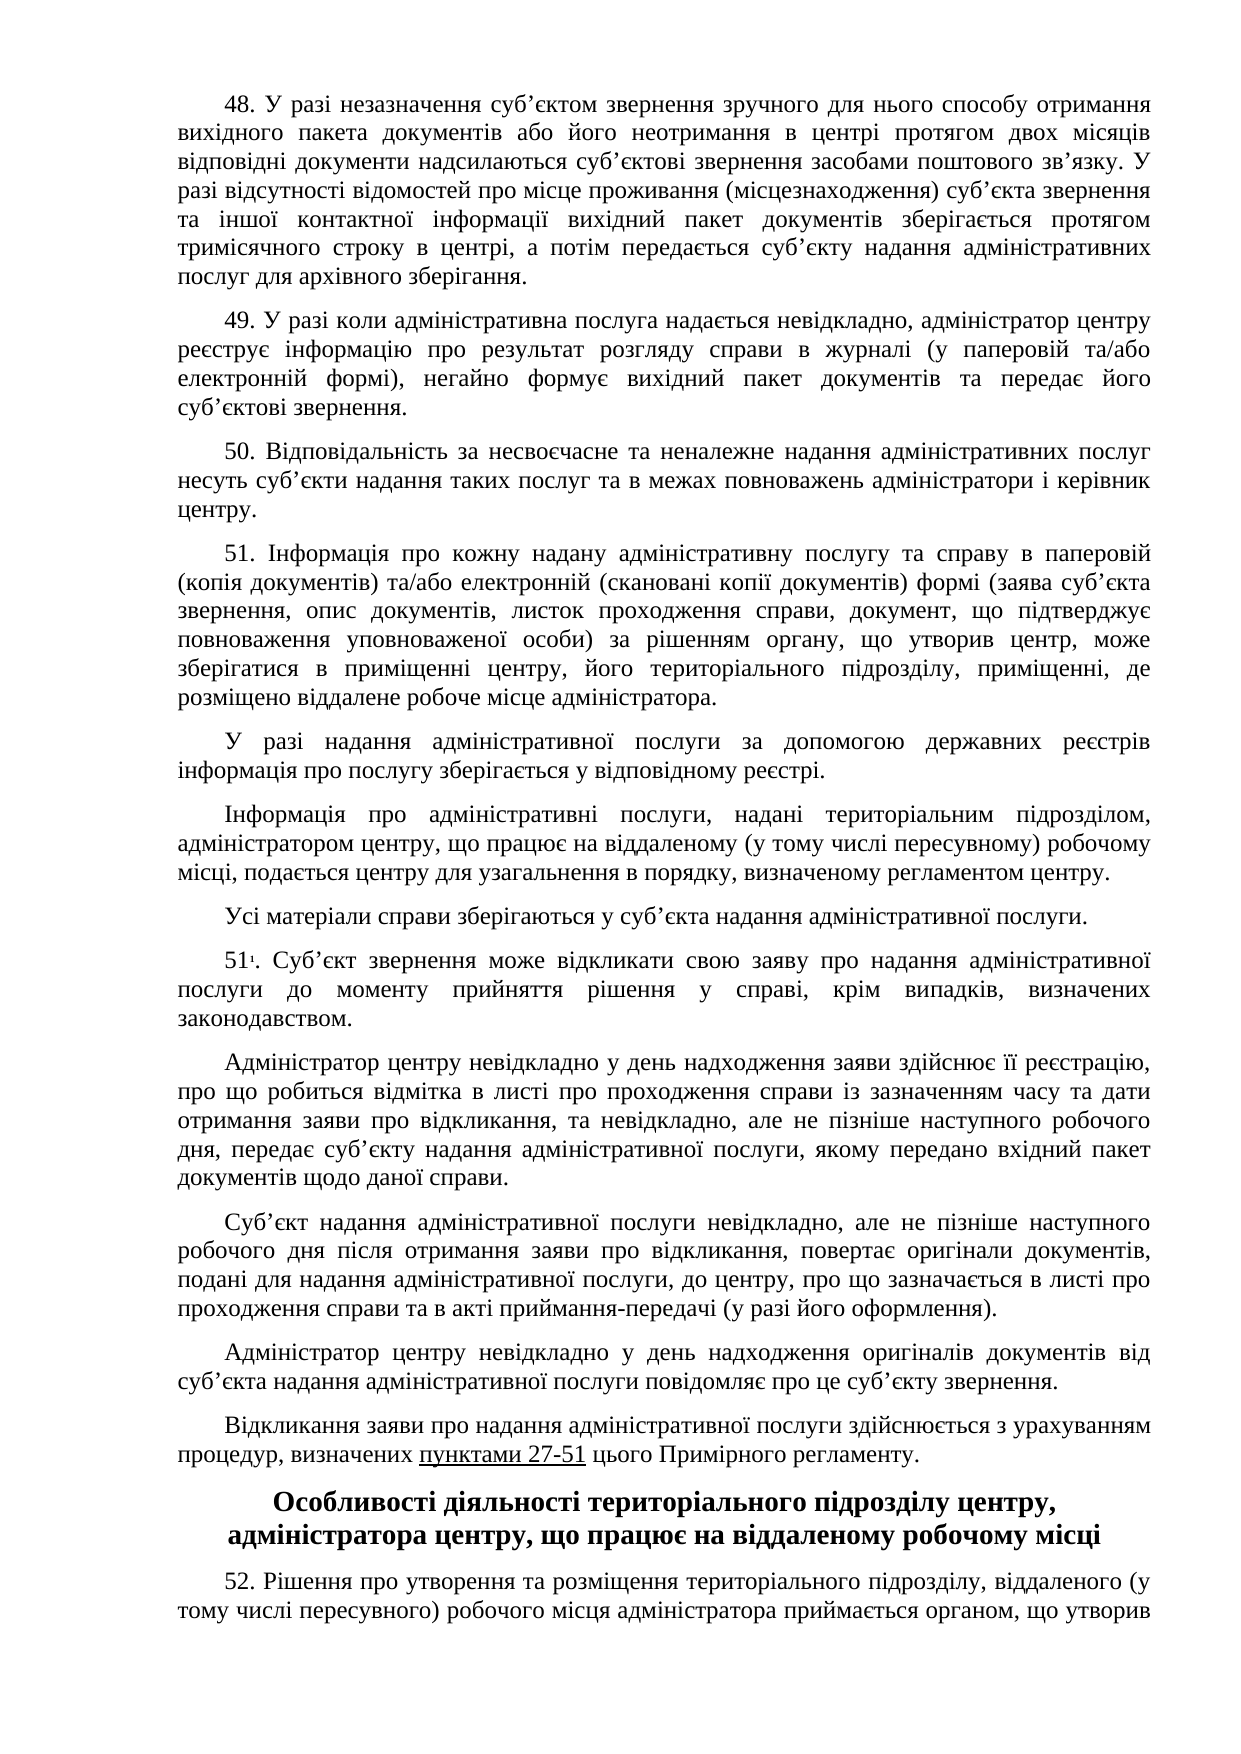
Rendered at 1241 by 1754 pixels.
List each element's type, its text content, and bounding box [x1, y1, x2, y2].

text Усі матеріали справи зберігаються у суб’єкта надання адміністративної послуги. [177, 901, 1152, 930]
text Адміністратор центру невідкладно у день надходження оригіналів документів від суб’єкта надання адміністративної послуги повідомляє про це суб’єкту звернення. [177, 1337, 1152, 1395]
text 48. У разі незазначення суб’єктом звернення зручного для нього способу отримання вихідного пакета документів або його неотримання в центрі протягом двох місяців відповідні документи надсилаються суб’єктові звернення засобами поштового зв’язку. У разі відсутності відомостей про місце проживання (місцезнаходження) суб’єкта звернення та іншої контактної інформації вихідний пакет документів зберігається протягом тримісячного строку в центрі, а потім передається суб’єкту надання адміністративних послуг для архівного зберігання. [177, 89, 1152, 290]
text Суб’єкт надання адміністративної послуги невідкладно, але не пізніше наступного робочого дня після отримання заяви про відкликання, повертає оригінали документів, подані для надання адміністративної послуги, до центру, про що зазначається в листі про проходження справи та в акті приймання-передачі (у разі його оформлення). [177, 1207, 1152, 1322]
text Відкликання заяви про надання адміністративної послуги здійснюється з урахуванням процедур, визначених пунктами 27-51 цього Примірного регламенту. [177, 1411, 1152, 1468]
text 49. У разі коли адміністративна послуга надається невідкладно, адміністратор центру реєструє інформацію про результат розгляду справи в журналі (у паперовій та/або електронній формі), негайно формує вихідний пакет документів та передає його суб’єктові звернення. [177, 306, 1152, 421]
text Інформація про адміністративні послуги, надані територіальним підрозділом, адміністратором центру, що працює на віддаленому (у тому числі пересувному) робочому місці, подається центру для узагальнення в порядку, визначеному регламентом центру. [177, 799, 1152, 886]
text 51-1. Суб’єкт звернення може відкликати свою заяву про надання адміністративної послуги до моменту прийняття рішення у справі, крім випадків, визначених законодавством. [177, 946, 1152, 1032]
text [177, 1566, 1152, 1624]
text Адміністратор центру невідкладно у день надходження заяви здійснює її реєстрацію, про що робиться відмітка в листі про проходження справи із зазначенням часу та дати отримання заяви про відкликання, та невідкладно, але не пізніше наступного робочого дня, передає суб’єкту надання адміністративної послуги, якому передано вхідний пакет документів щодо даної справи. [177, 1047, 1152, 1191]
text Особливості діяльності територіального підрозділу центру, адміністратора центру, що працює на віддаленому робочому місці [224, 1484, 1105, 1551]
text У разі надання адміністративної послуги за допомогою державних реєстрів інформація про послугу зберігається у відповідному реєстрі. [177, 726, 1152, 784]
text 51. Інформація про кожну надану адміністративну послугу та справу в паперовій (копія документів) та/або електронній (скановані копії документів) формі (заява суб’єкта звернення, опис документів, листок проходження справи, документ, що підтверджує повноваження уповноваженої особи) за рішенням органу, що утворив центр, може зберігатися в приміщенні центру, його територіального підрозділу, приміщенні, де розміщено віддалене робоче місце адміністратора. [177, 538, 1152, 711]
text 50. Відповідальність за несвоєчасне та неналежне надання адміністративних послуг несуть суб’єкти надання таких послуг та в межах повноважень адміністратори і керівник центру. [177, 436, 1152, 522]
